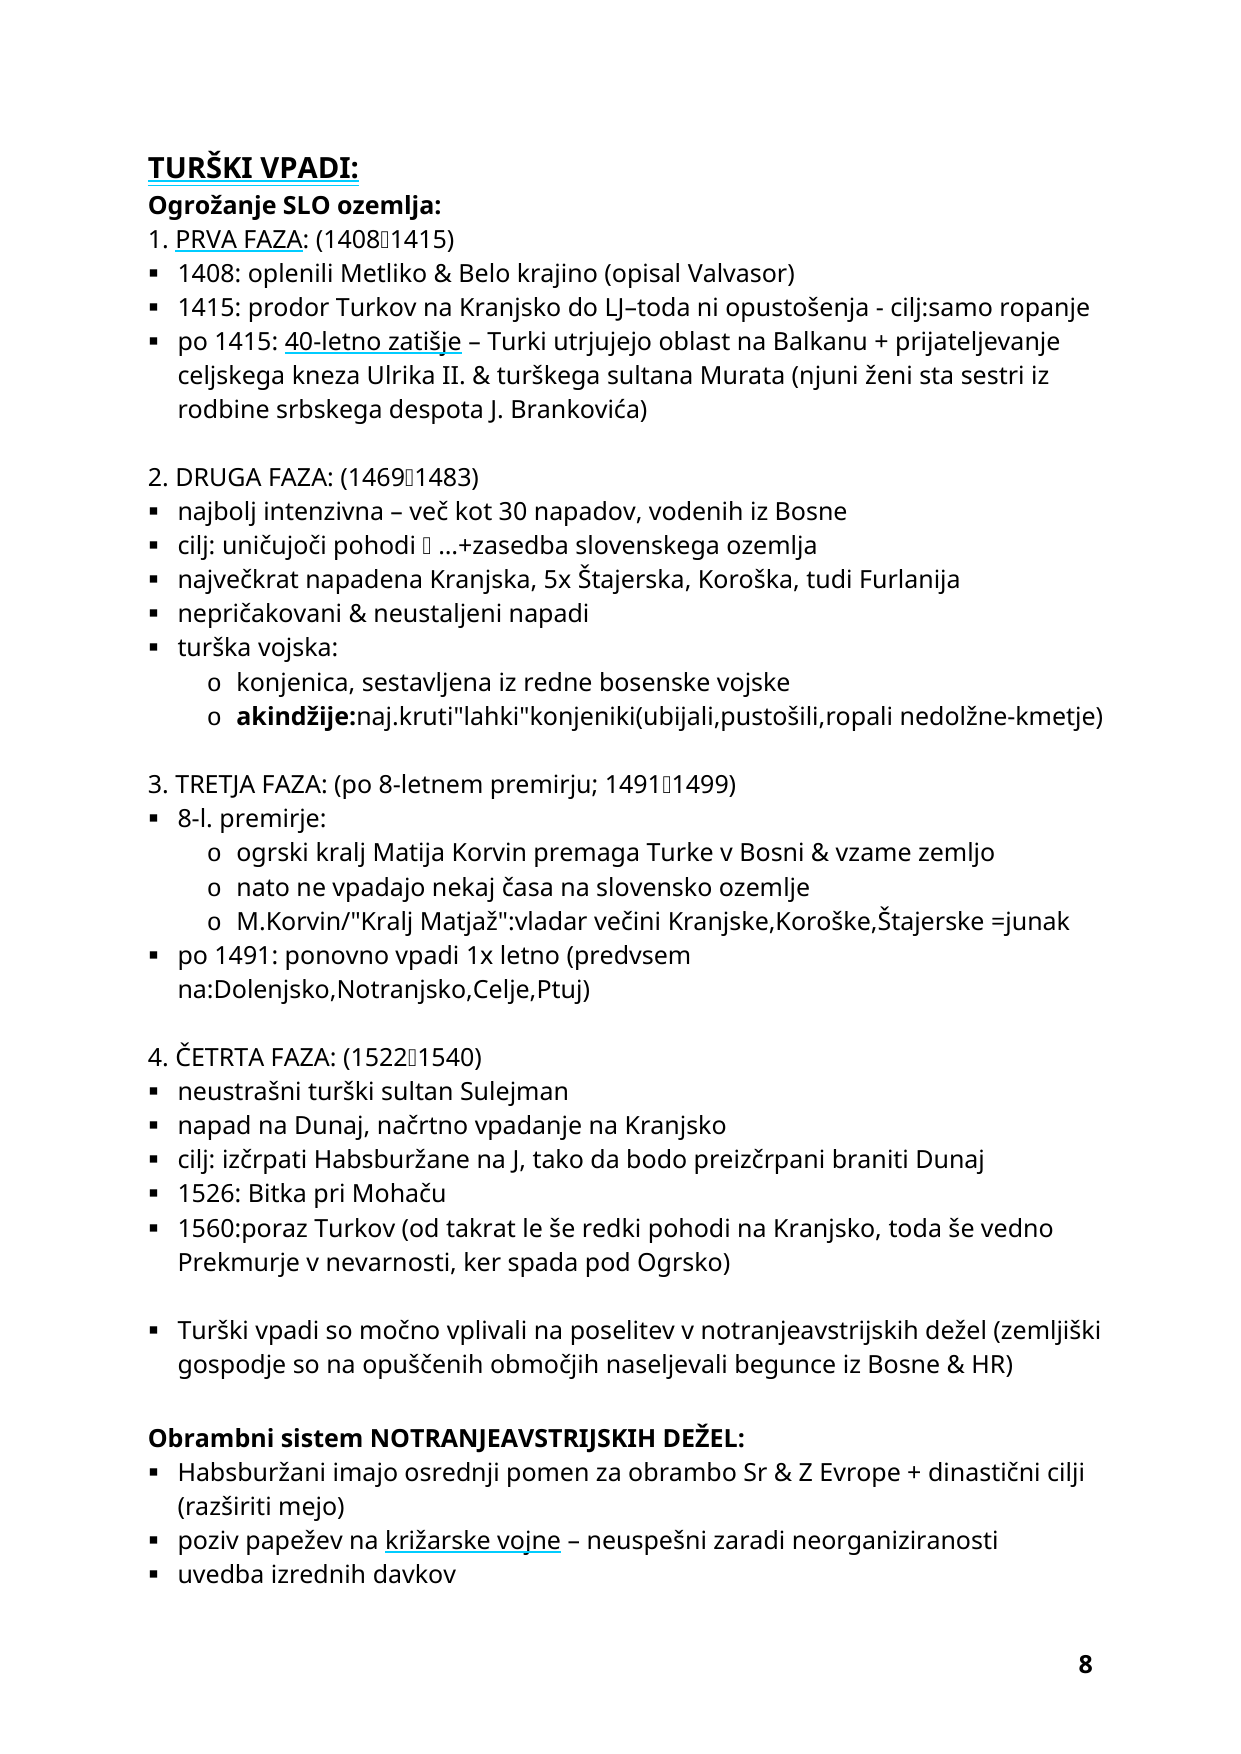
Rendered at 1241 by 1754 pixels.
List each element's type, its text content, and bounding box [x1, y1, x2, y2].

text TURŠKI VPADI: [148, 148, 1093, 187]
text 1. PRVA FAZA: (14081415) [148, 221, 1093, 255]
list 1408: oplenili Metliko & Belo krajino (opisal Valvasor) [148, 255, 1093, 289]
list nepričakovani & neustaljeni napadi [148, 596, 1093, 630]
list 1415: prodor Turkov na Kranjsko do LJ–toda ni opustošenja - cilj:samo ropanje [148, 289, 1093, 323]
list cilj: uničujoči pohodi …+zasedba slovenskega ozemlja [148, 528, 1093, 562]
list največkrat napadena Kranjska, 5x Štajerska, Koroška, tudi Furlanija [148, 562, 1093, 596]
list Habsburžani imajo osrednji pomen za obrambo Sr & Z Evrope + dinastični cilji (razširiti mejo) [148, 1454, 1093, 1522]
list napad na Dunaj, načrtno vpadanje na Kranjsko [148, 1108, 1093, 1142]
list cilj: izčrpati Habsburžane na J, tako da bodo preizčrpani braniti Dunaj [148, 1142, 1093, 1176]
list turška vojska: [148, 630, 1093, 664]
list 1560:poraz Turkov (od takrat le še redki pohodi na Kranjsko, toda še vedno Prekmurje v nevarnosti, ker spada pod Ogrsko) [148, 1210, 1093, 1278]
list akindžije:naj.kruti"lahki"konjeniki(ubijali,pustošili,ropali nedolžne-kmetje) [207, 698, 1104, 733]
list poziv papežev na križarske vojne – neuspešni zaradi neorganiziranosti [148, 1522, 1093, 1556]
list neustrašni turški sultan Sulejman [148, 1074, 1093, 1108]
list uvedba izrednih davkov [148, 1556, 1093, 1591]
list M.Korvin/"Kralj Matjaž":vladar večini Kranjske,Koroške,Štajerske =junak [207, 903, 1093, 938]
text 2. DRUGA FAZA: (14691483) [148, 460, 1093, 494]
list po 1415: 40-letno zatišje – Turki utrjujejo oblast na Balkanu + prijateljevanje celjskega kneza Ulrika II. & turškega sultana Murata (njuni ženi sta sestri iz rodbine srbskega despota J. Brankovića) [148, 323, 1093, 426]
list Turški vpadi so močno vplivali na poselitev v notranjeavstrijskih dežel (zemljiški gospodje so na opuščenih območjih naseljevali begunce iz Bosne & HR) [148, 1312, 1104, 1381]
list konjenica, sestavljena iz redne bosenske vojske [207, 664, 1093, 698]
text 3. TRETJA FAZA: (po 8-letnem premirju; 14911499) [148, 767, 1104, 801]
text 4. ČETRTA FAZA: (15221540) [148, 1040, 1093, 1074]
list 1526: Bitka pri Mohaču [148, 1176, 1093, 1210]
text Ogrožanje SLO ozemlja: [148, 187, 1093, 221]
text Obrambni sistem NOTRANJEAVSTRIJSKIH DEŽEL: [148, 1420, 1093, 1454]
list najbolj intenzivna – več kot 30 napadov, vodenih iz Bosne [148, 494, 1093, 528]
list ogrski kralj Matija Korvin premaga Turke v Bosni & vzame zemljo [207, 835, 1093, 869]
list po 1491: ponovno vpadi 1x letno (predvsem na:Dolenjsko,Notranjsko,Celje,Ptuj) [148, 938, 1093, 1006]
list 8-l. premirje: [148, 801, 1093, 835]
list nato ne vpadajo nekaj časa na slovensko ozemlje [207, 869, 1093, 903]
